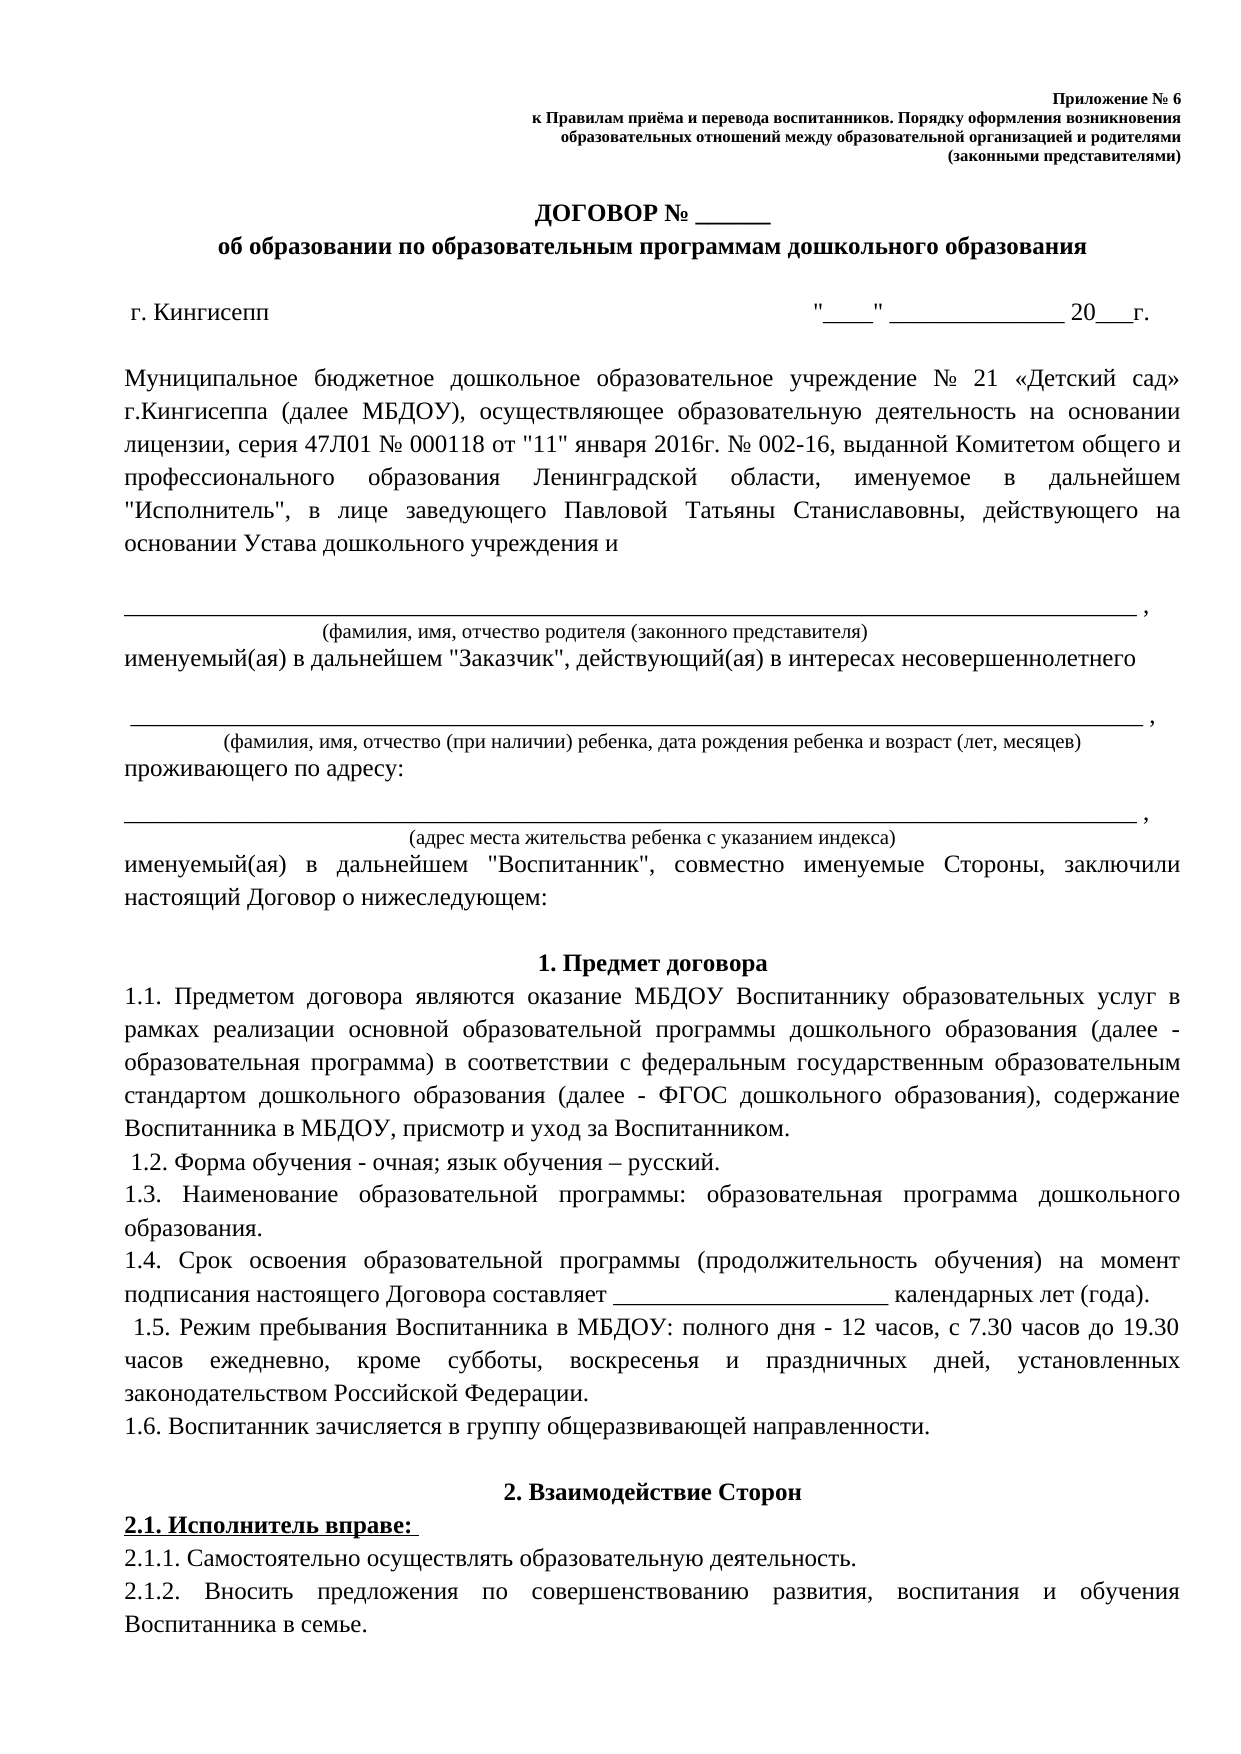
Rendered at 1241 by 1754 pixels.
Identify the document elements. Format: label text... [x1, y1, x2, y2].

text именуемый(ая) в дальнейшем "Заказчик", действующий(ая) в интересах несовершеннолетнего [124, 643, 1181, 672]
text (адрес места жительства ребенка с указанием индекса) [124, 825, 1181, 849]
text 1.6. Воспитанник зачисляется в группу общеразвивающей направленности. [124, 1411, 1181, 1439]
text Приложение № 6 [124, 89, 1181, 108]
text об образовании по образовательным программам дошкольного образования [124, 231, 1181, 260]
text _________________________________________________________________________________ , [124, 701, 1181, 729]
text _________________________________________________________________________________ , [124, 590, 1181, 619]
text Муниципальное бюджетное дошкольное образовательное учреждение № 21 «Детский сад» г.Кингисеппа (далее МБДОУ), осуществляющее образовательную деятельность на основании лицензии, серия 47Л01 № 000118 от "11" января 2016г. № 002-16, выданной Комитетом общего и профессионального образования Ленинградской области, именуемое в дальнейшем "Исполнитель", в лице заведующего Павловой Татьяны Станиславовны, действующего на основании Устава дошкольного учреждения и [124, 363, 1181, 557]
text 1.1. Предметом договора являются оказание МБДОУ Воспитаннику образовательных услуг в рамках реализации основной образовательной программы дошкольного образования (далее - образовательная программа) в соответствии с федеральным государственным образовательным стандартом дошкольного образования (далее - ФГОС дошкольного образования), содержание Воспитанника в МБДОУ, присмотр и уход за Воспитанником. [124, 981, 1181, 1142]
text 1.2. Форма обучения - очная; язык обучения – русский. [124, 1147, 1181, 1175]
text 2.1. Исполнитель вправе: [124, 1510, 1181, 1538]
text 1.3. Наименование образовательной программы: образовательная программа дошкольного образования. [124, 1179, 1181, 1241]
text образовательных отношений между образовательной организацией и родителями [124, 127, 1181, 146]
text к Правилам приёма и перевода воспитанников. Порядку оформления возникновения [124, 108, 1181, 127]
text 1. Предмет договора [124, 948, 1181, 977]
text 2. Взаимодействие Сторон [124, 1477, 1181, 1506]
text 2.1.1. Самостоятельно осуществлять образовательную деятельность. [124, 1543, 1181, 1572]
text г. Кингисепп "____" ______________ 20___г. [124, 297, 1181, 326]
text 2.1.2. Вносить предложения по совершенствованию развития, воспитания и обучения Воспитанника в семье. [124, 1576, 1181, 1638]
text 1.5. Режим пребывания Воспитанника в МБДОУ: полного дня - 12 часов, с 7.30 часов до 19.30 часов ежедневно, кроме субботы, воскресенья и праздничных дней, установленных законодательством Российской Федерации. [124, 1312, 1181, 1406]
text именуемый(ая) в дальнейшем "Воспитанник", совместно именуемые Стороны, заключили настоящий Договор о нижеследующем: [124, 849, 1181, 911]
text 1.4. Срок освоения образовательной программы (продолжительность обучения) на момент подписания настоящего Договора составляет ______________________ календарных лет (года). [124, 1246, 1181, 1307]
text (фамилия, имя, отчество родителя (законного представителя) [124, 619, 1181, 643]
text ДОГОВОР № ______ [124, 198, 1181, 227]
text _________________________________________________________________________________ , [124, 797, 1181, 825]
text (законными представителями) [124, 146, 1181, 165]
text проживающего по адресу: [124, 753, 1181, 782]
text (фамилия, имя, отчество (при наличии) ребенка, дата рождения ребенка и возраст (лет, месяцев) [124, 729, 1181, 753]
